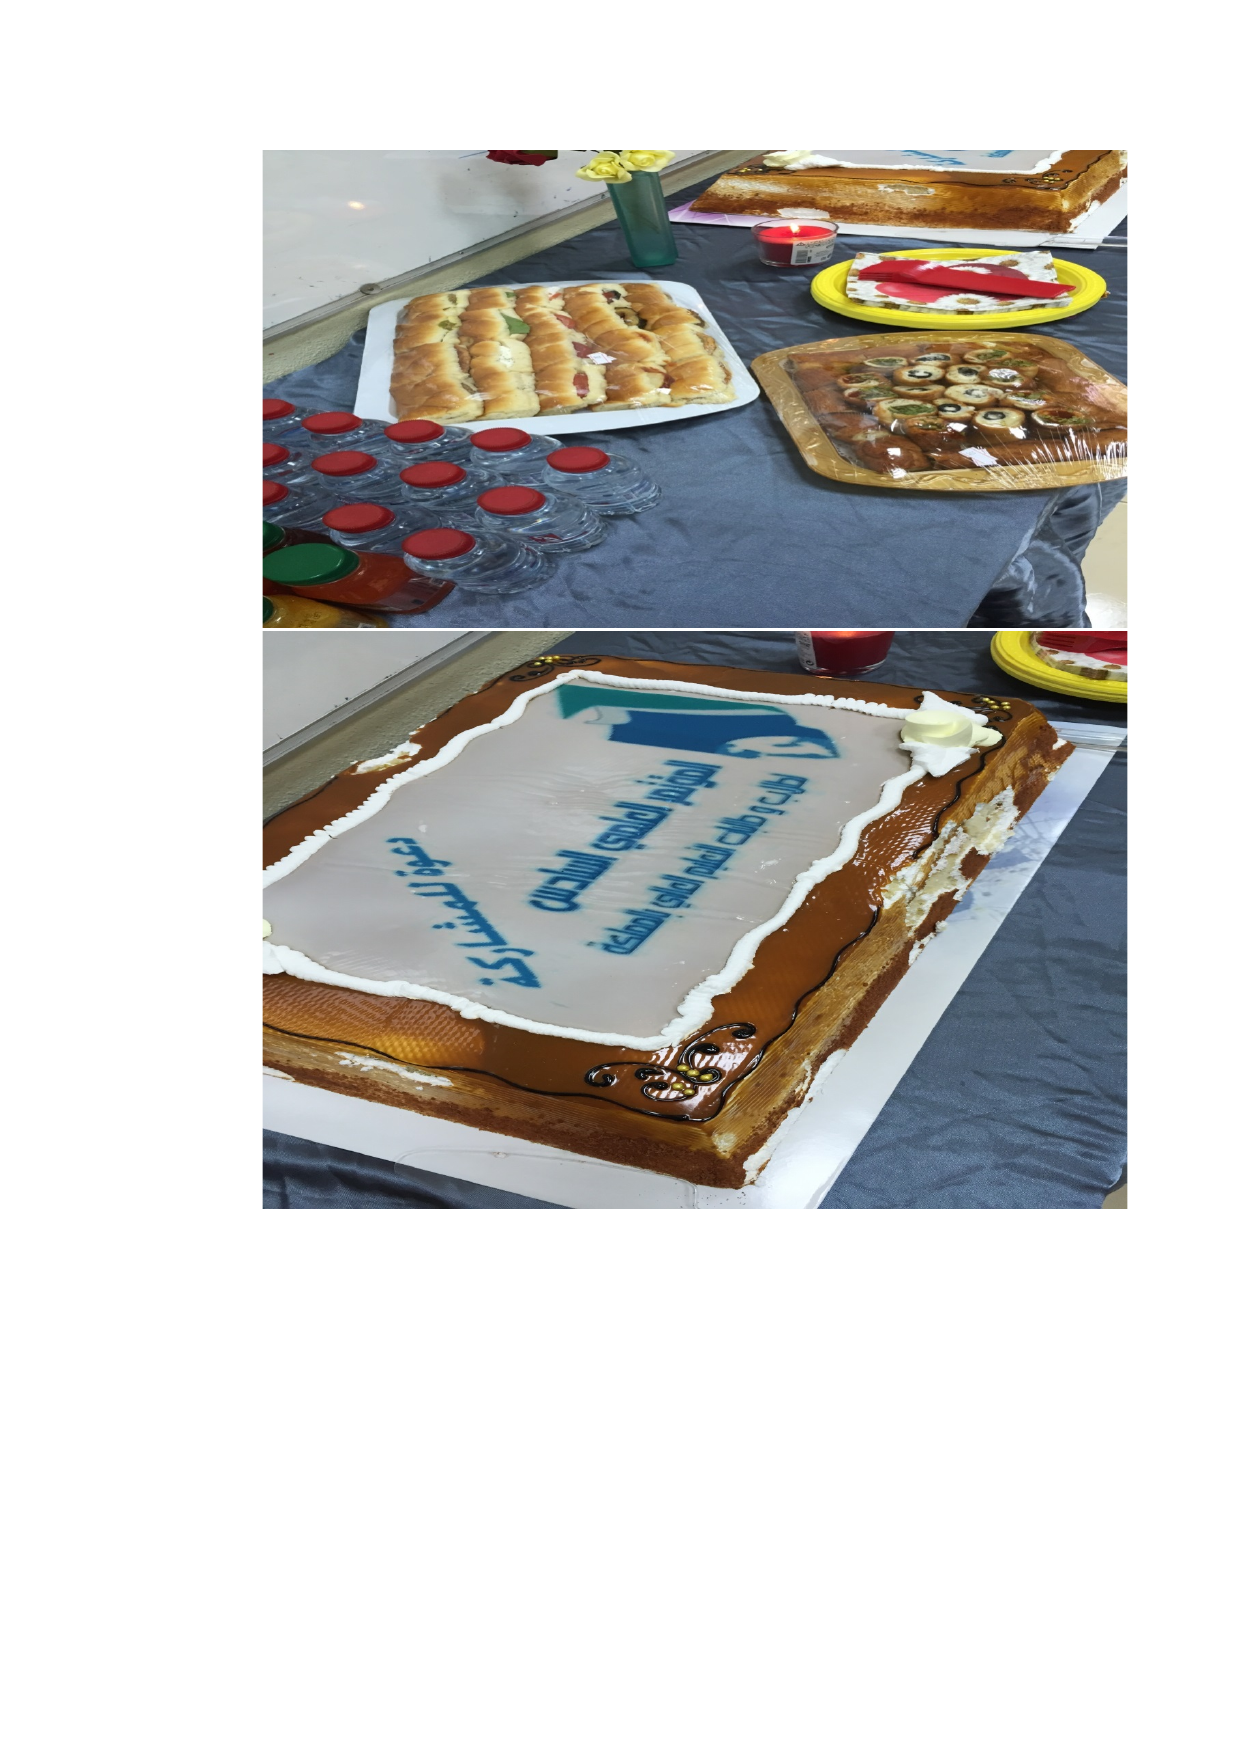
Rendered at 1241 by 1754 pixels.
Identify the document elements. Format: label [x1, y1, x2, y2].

picture [262, 150, 1128, 628]
picture [262, 631, 1128, 1209]
